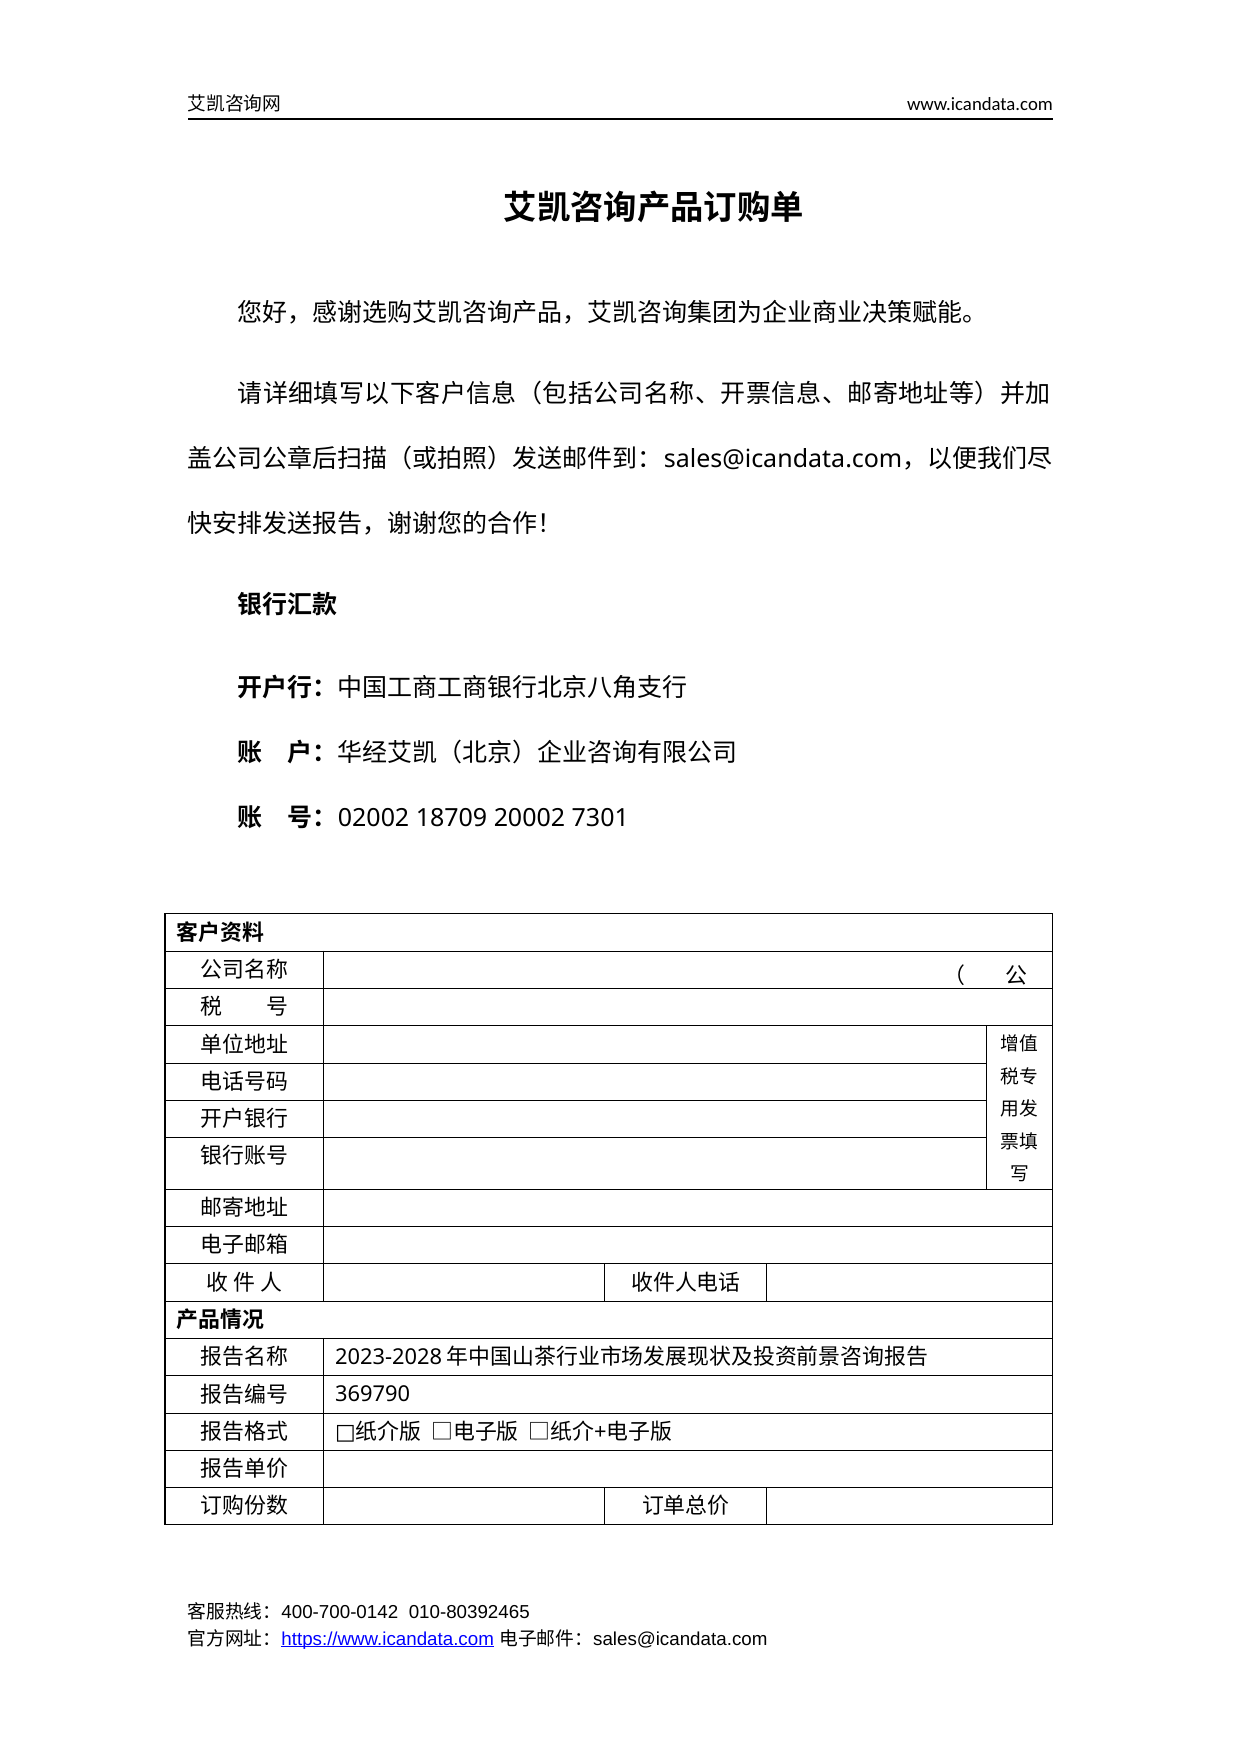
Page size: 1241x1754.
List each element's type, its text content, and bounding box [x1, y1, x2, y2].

table_cell [324, 1138, 986, 1189]
table_cell 报告名称 [166, 1339, 323, 1375]
table_cell 单位地址 [166, 1026, 323, 1062]
table_cell 2023-2028年中国山茶行业市场发展现状及投资前景咨询报告 [324, 1339, 1052, 1375]
table_cell 公司名称 [166, 952, 323, 988]
text 银行汇款 [187, 570, 1053, 635]
table_cell [324, 952, 1052, 988]
table_cell 369790 [324, 1376, 1052, 1412]
table_cell 电话号码 [166, 1064, 323, 1100]
table_cell [324, 1264, 604, 1301]
table_cell 订单总价 [605, 1488, 766, 1524]
table_cell [324, 1190, 1052, 1226]
text 开户行：中国工商工商银行北京八角支行 [187, 653, 1053, 718]
table_cell 收 件 人 [166, 1264, 323, 1301]
table_cell 报告单价 [166, 1451, 323, 1487]
table_cell 产品情况 [166, 1302, 1052, 1338]
table_cell [767, 1264, 1052, 1301]
text 账 号：02002 18709 20002 7301 [187, 783, 1053, 848]
table_header 客户资料 [166, 914, 1052, 951]
table_cell 邮寄地址 [166, 1190, 323, 1226]
table_cell [324, 989, 1052, 1025]
table_cell 订购份数 [166, 1488, 323, 1524]
text 请详细填写以下客户信息（包括公司名称、开票信息、邮寄地址等）并加盖公司公章后扫描（或拍照）发送邮件到：sales@icandata.com，以便我们尽快安排发送报告，谢谢您的合作！ [187, 359, 1053, 554]
table_cell 税 号 [166, 989, 323, 1025]
table_cell [324, 1101, 986, 1137]
table_cell [324, 1227, 1052, 1263]
table_cell 电子邮箱 [166, 1227, 323, 1263]
table_cell 银行账号 [166, 1138, 323, 1189]
table_cell 开户银行 [166, 1101, 323, 1137]
table_cell [324, 1026, 986, 1062]
table_cell [324, 1451, 1052, 1487]
table_cell 增值税专用发票填写 [987, 1026, 1052, 1189]
table_cell [324, 1488, 604, 1524]
table_cell [767, 1488, 1052, 1524]
table_cell [324, 1064, 986, 1100]
table_cell 报告编号 [166, 1376, 323, 1412]
text 账 户：华经艾凯（北京）企业咨询有限公司 [187, 718, 1053, 783]
table_cell 报告格式 [166, 1414, 323, 1450]
text 您好，感谢选购艾凯咨询产品，艾凯咨询集团为企业商业决策赋能。 [187, 278, 1053, 343]
text 艾凯咨询产品订购单 [187, 172, 1053, 237]
table_cell □纸介版 □电子版 □纸介+电子版 [324, 1414, 1052, 1450]
table_cell 收件人电话 [605, 1264, 766, 1301]
